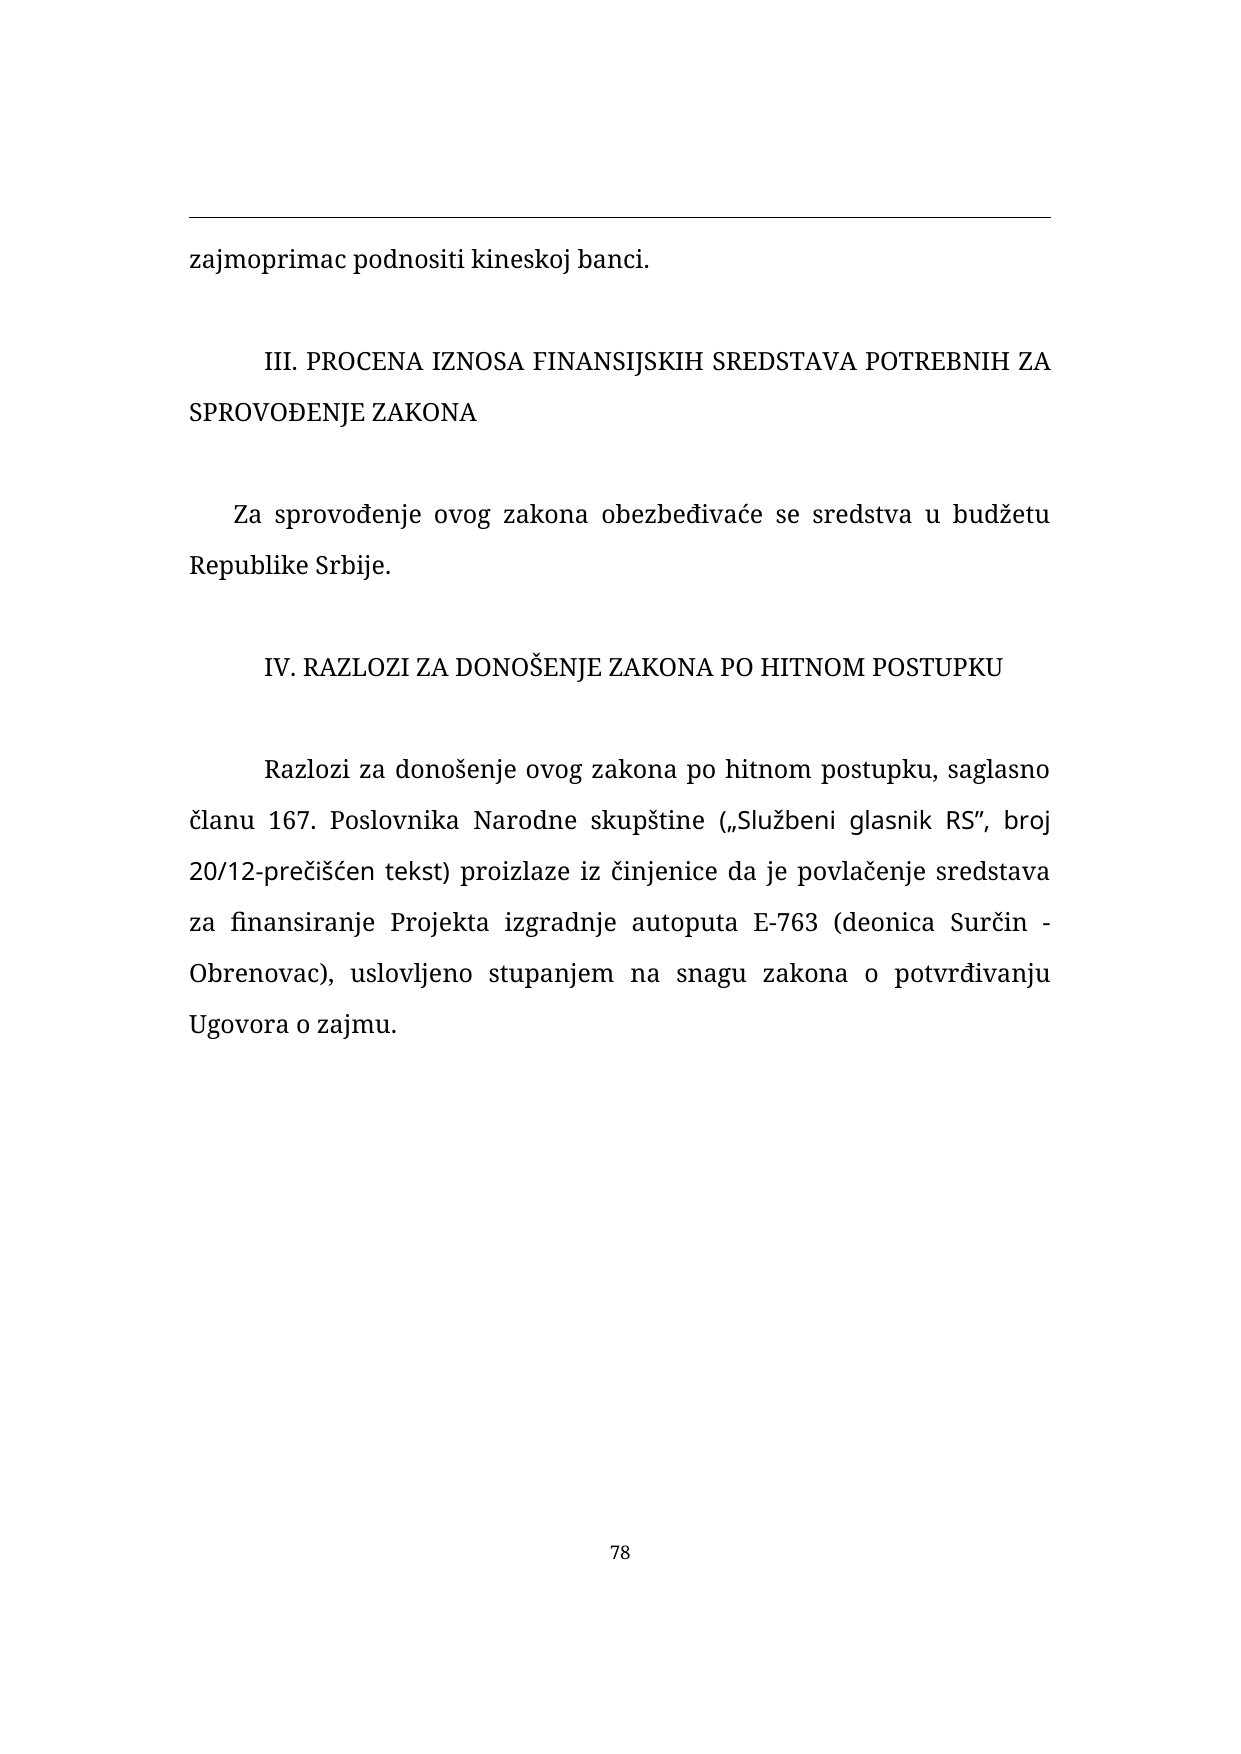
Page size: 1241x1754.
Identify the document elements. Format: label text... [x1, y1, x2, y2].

text IV. RAZLOZI ZA DONOŠENJE ZAKONA PO HITNOM POSTUPKU [189, 650, 1051, 684]
text Razlozi za donošenje ovog zakona po hitnom postupku, saglasno članu 167. Poslovnika Narodne skupštine („Službeni glasnik RS”, broj 20/12-prečišćen tekst) proizlaze iz činjenice da je povlačenje sredstava za finansiranje Projekta izgradnje autoputa E-763 (deonica Surčin - Obrenovac), uslovljeno stupanjem na snagu zakona o potvrđivanju Ugovora o zajmu. [189, 752, 1051, 1041]
text III. PROCENA IZNOSA FINANSIJSKIH SREDSTAVA POTREBNIH ZA SPROVOĐENJE ZAKONA [189, 343, 1051, 429]
text Za sprovođenje ovog zakona obezbeđivaće se sredstva u budžetu Republike Srbije. [189, 497, 1051, 582]
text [189, 241, 1051, 276]
